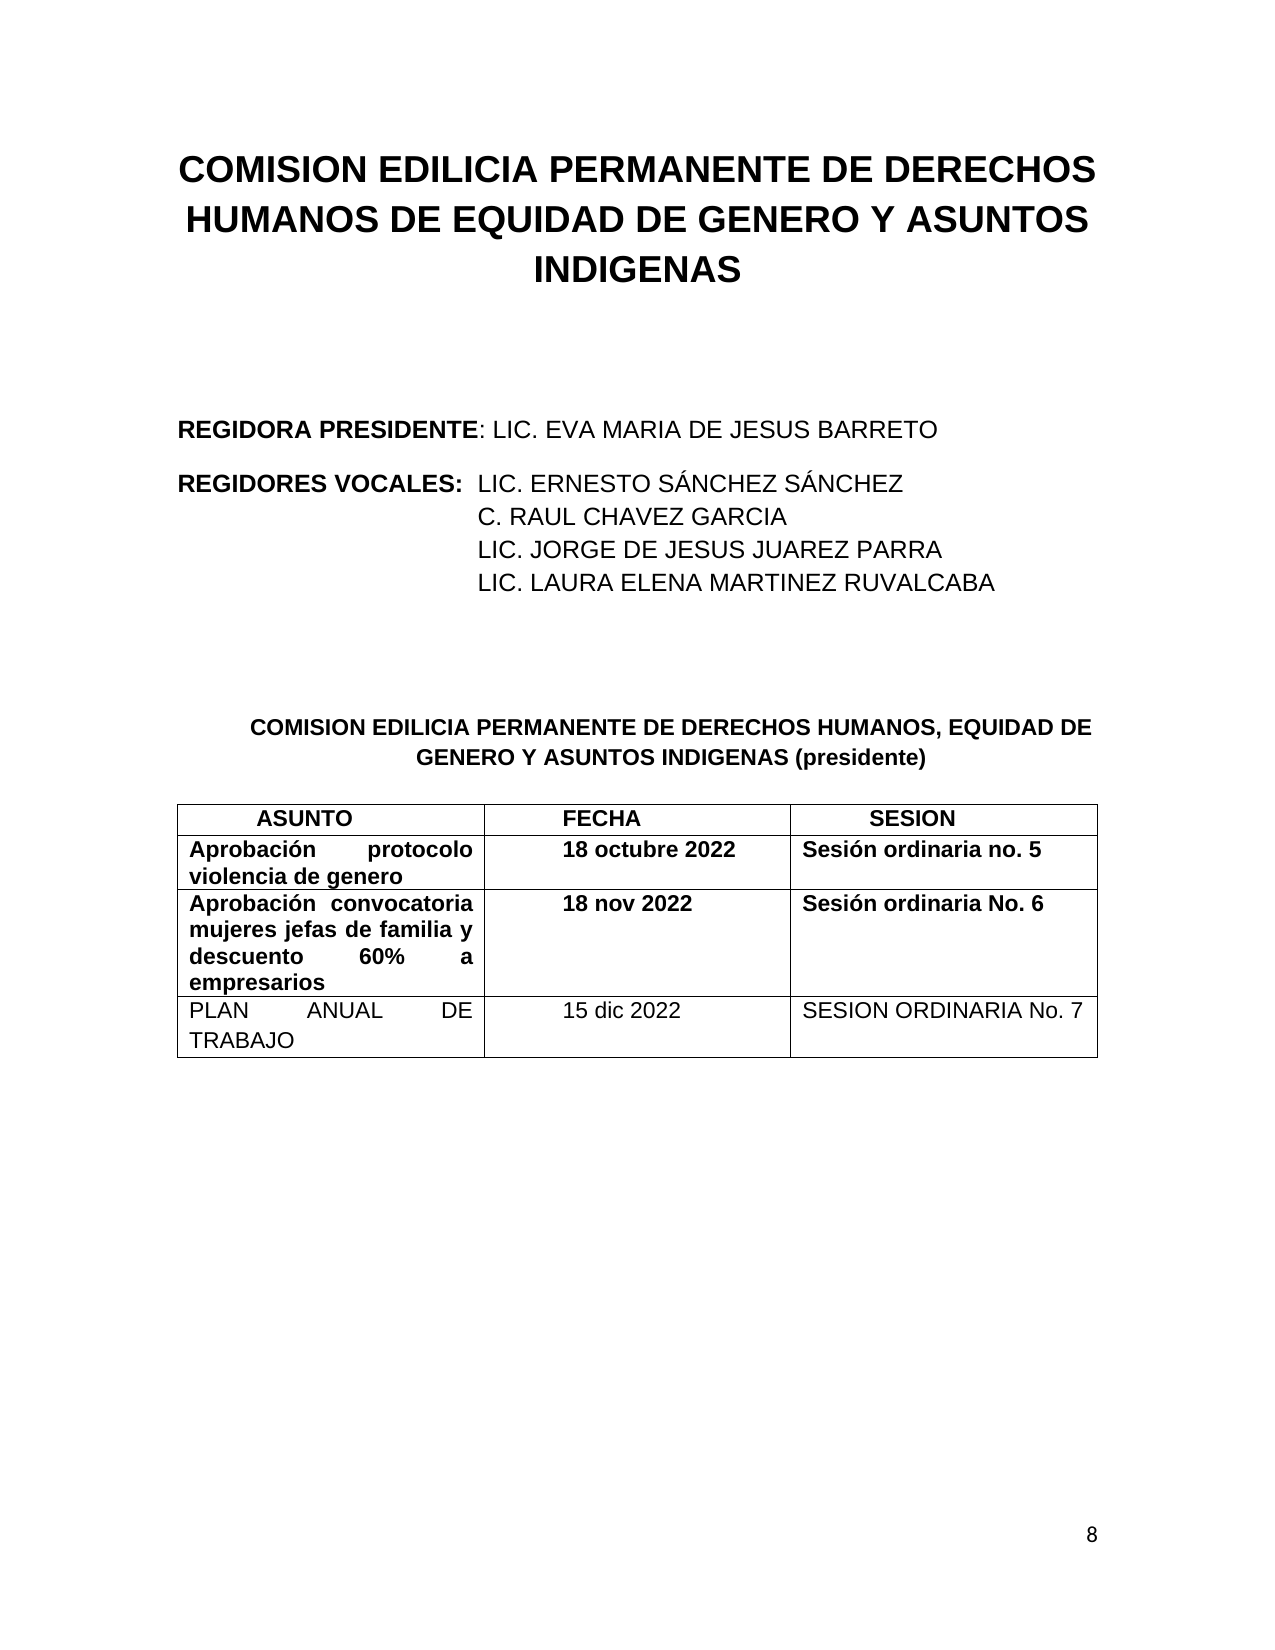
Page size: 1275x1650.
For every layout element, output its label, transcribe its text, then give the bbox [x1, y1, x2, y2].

table_cell 15 dic 2022 [485, 997, 790, 1057]
text REGIDORA PRESIDENTE: LIC. EVA MARIA DE JESUS BARRETO [177, 415, 1098, 444]
table_cell 18 nov 2022 [485, 890, 790, 996]
text COMISION EDILICIA PERMANENTE DE DERECHOS HUMANOS, EQUIDAD DE GENERO Y ASUNTOS INDIGENAS (presidente) [244, 713, 1098, 770]
table_header ASUNTO [178, 805, 484, 835]
table_cell Sesión ordinaria no. 5 [791, 836, 1097, 889]
text REGIDORES VOCALES: LIC. ERNESTO SÁNCHEZ SÁNCHEZ [177, 469, 1098, 498]
table_cell Sesión ordinaria No. 6 [791, 890, 1097, 996]
table_cell 18 octubre 2022 [485, 836, 790, 889]
text LIC. JORGE DE JESUS JUAREZ PARRA [177, 535, 1098, 564]
text COMISION EDILICIA PERMANENTE DE DERECHOS HUMANOS DE EQUIDAD DE GENERO Y ASUNTOS INDIGENAS [177, 148, 1098, 290]
table_header SESION [791, 805, 1097, 835]
table_cell PLAN ANUAL DE TRABAJO [178, 997, 484, 1057]
text LIC. LAURA ELENA MARTINEZ RUVALCABA [177, 568, 1098, 597]
table_header FECHA [485, 805, 790, 835]
table_cell Aprobación convocatoria mujeres jefas de familia y descuento 60% a empresarios [178, 890, 484, 996]
table_cell Aprobación protocolo violencia de genero [178, 836, 484, 889]
table_cell SESION ORDINARIA No. 7 [791, 997, 1097, 1057]
text C. RAUL CHAVEZ GARCIA [177, 502, 1098, 531]
